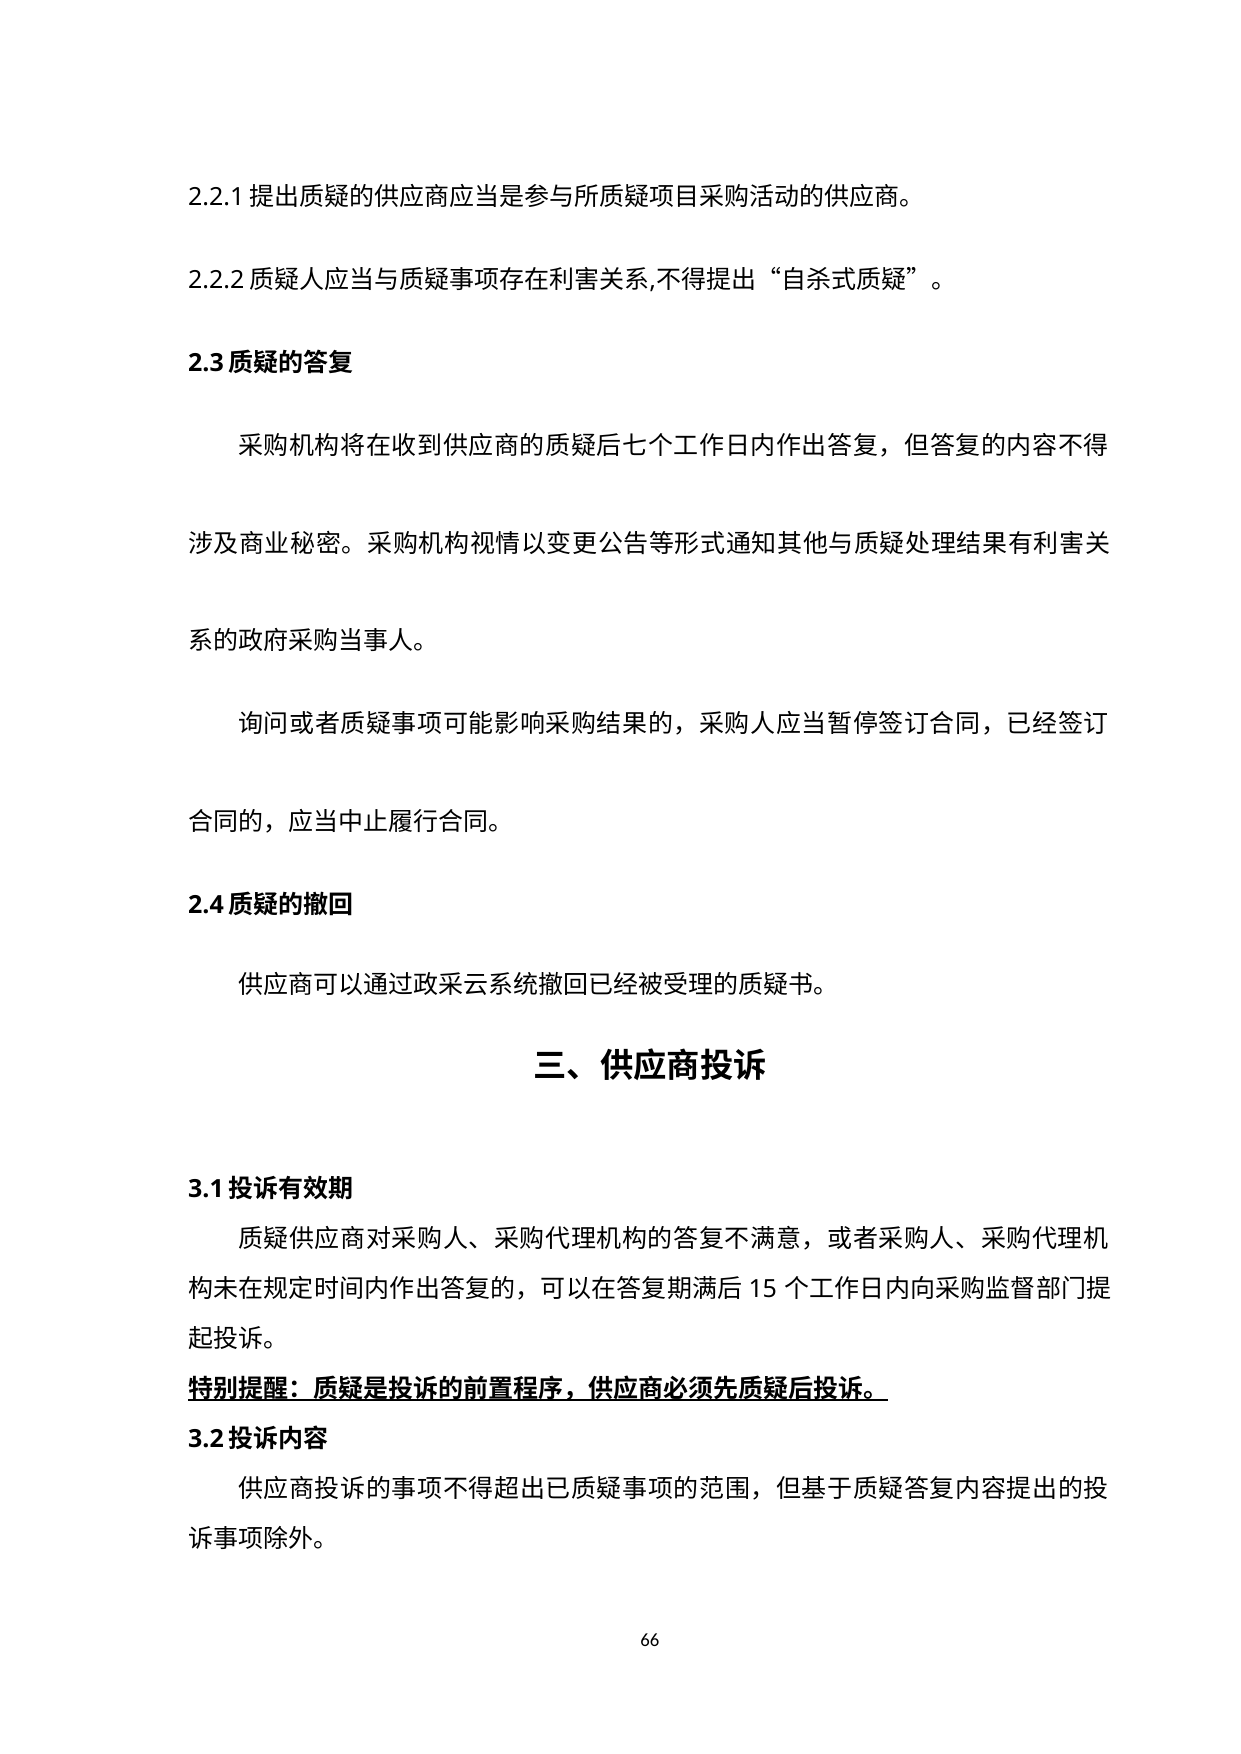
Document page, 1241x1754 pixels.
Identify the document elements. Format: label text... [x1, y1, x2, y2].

text 供应商投诉的事项不得超出已质疑事项的范围，但基于质疑答复内容提出的投诉事项除外。 [188, 1457, 1111, 1557]
text 3.2投诉内容 [188, 1407, 1111, 1457]
text 2.2.1提出质疑的供应商应当是参与所质疑项目采购活动的供应商。 [188, 162, 1111, 227]
subtitle 三、供应商投诉 [188, 1030, 1111, 1095]
text 采购机构将在收到供应商的质疑后七个工作日内作出答复，但答复的内容不得涉及商业秘密。采购机构视情以变更公告等形式通知其他与质疑处理结果有利害关系的政府采购当事人。 [188, 411, 1111, 671]
text 供应商可以通过政采云系统撤回已经被受理的质疑书。 [188, 953, 1111, 1003]
text 2.4质疑的撤回 [188, 870, 1111, 935]
text 质疑供应商对采购人、采购代理机构的答复不满意，或者采购人、采购代理机构未在规定时间内作出答复的，可以在答复期满后 15 个工作日内向采购监督部门提起投诉。 [188, 1207, 1111, 1357]
text 询问或者质疑事项可能影响采购结果的，采购人应当暂停签订合同，已经签订合同的，应当中止履行合同。 [188, 689, 1111, 852]
text 2.2.2质疑人应当与质疑事项存在利害关系,不得提出“自杀式质疑”。 [188, 245, 1111, 310]
text 3.1投诉有效期 [188, 1157, 1111, 1207]
text 特别提醒：质疑是投诉的前置程序，供应商必须先质疑后投诉。 [188, 1357, 1111, 1407]
text 2.3质疑的答复 [188, 328, 1111, 393]
